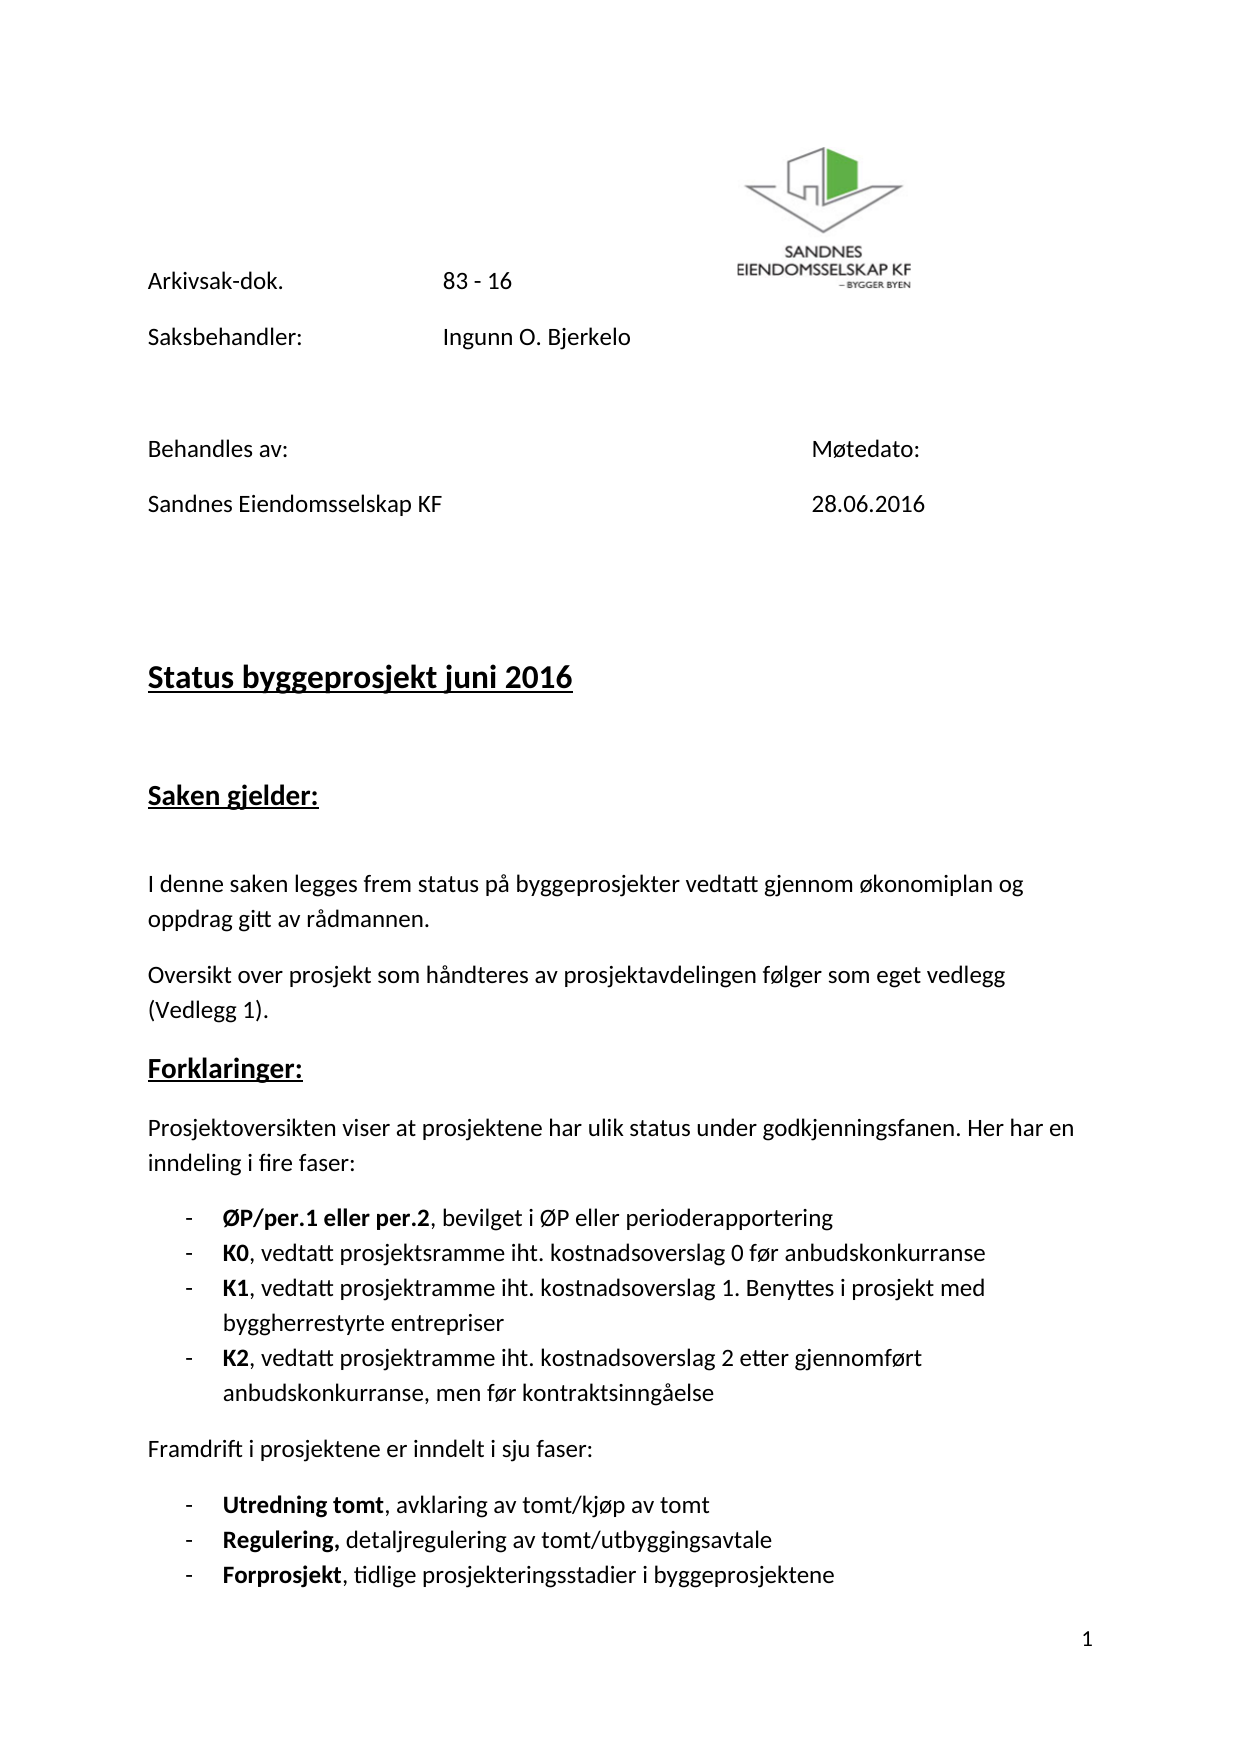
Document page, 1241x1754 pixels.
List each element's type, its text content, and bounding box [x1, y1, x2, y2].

text Prosjektoversikten viser at prosjektene har ulik status under godkjenningsfanen. Her har en inndeling i fire faser: [148, 1112, 1093, 1177]
list Forprosjekt, tidlige prosjekteringsstadier i byggeprosjektene [185, 1559, 1093, 1590]
text Behandles av: Møtedato: [148, 433, 1093, 463]
text Oversikt over prosjekt som håndteres av prosjektavdelingen følger som eget vedlegg (Vedlegg 1). [148, 959, 1093, 1024]
list K0, vedtatt prosjektsramme iht. kostnadsoverslag 0 før anbudskonkurranse [185, 1237, 1093, 1268]
list Utredning tomt, avklaring av tomt/kjøp av tomt [185, 1489, 1093, 1520]
text Saken gjelder: [148, 777, 1093, 812]
picture [737, 147, 911, 290]
text Arkivsak-dok. 83 - 16 [148, 148, 1093, 296]
text Framdrift i prosjektene er inndelt i sju faser: [148, 1433, 1093, 1464]
list K2, vedtatt prosjektramme iht. kostnadsoverslag 2 etter gjennomført anbudskonkurranse, men før kontraktsinngåelse [185, 1342, 1093, 1408]
text Forklaringer: [148, 1050, 1093, 1086]
list Regulering, detaljregulering av tomt/utbyggingsavtale [185, 1524, 1093, 1555]
list K1, vedtatt prosjektramme iht. kostnadsoverslag 1. Benyttes i prosjekt med byggherrestyrte entrepriser [185, 1272, 1093, 1338]
text Sandnes Eiendomsselskap KF 28.06.2016 [148, 489, 1093, 519]
text I denne saken legges frem status på byggeprosjekter vedtatt gjennom økonomiplan og oppdrag gitt av rådmannen. [148, 868, 1093, 934]
text Saksbehandler: Ingunn O. Bjerkelo [148, 321, 1093, 352]
list ØP/per.1 eller per.2, bevilget i ØP eller perioderapportering [185, 1202, 1093, 1233]
text Status byggeprosjekt juni 2016 [148, 656, 1093, 697]
